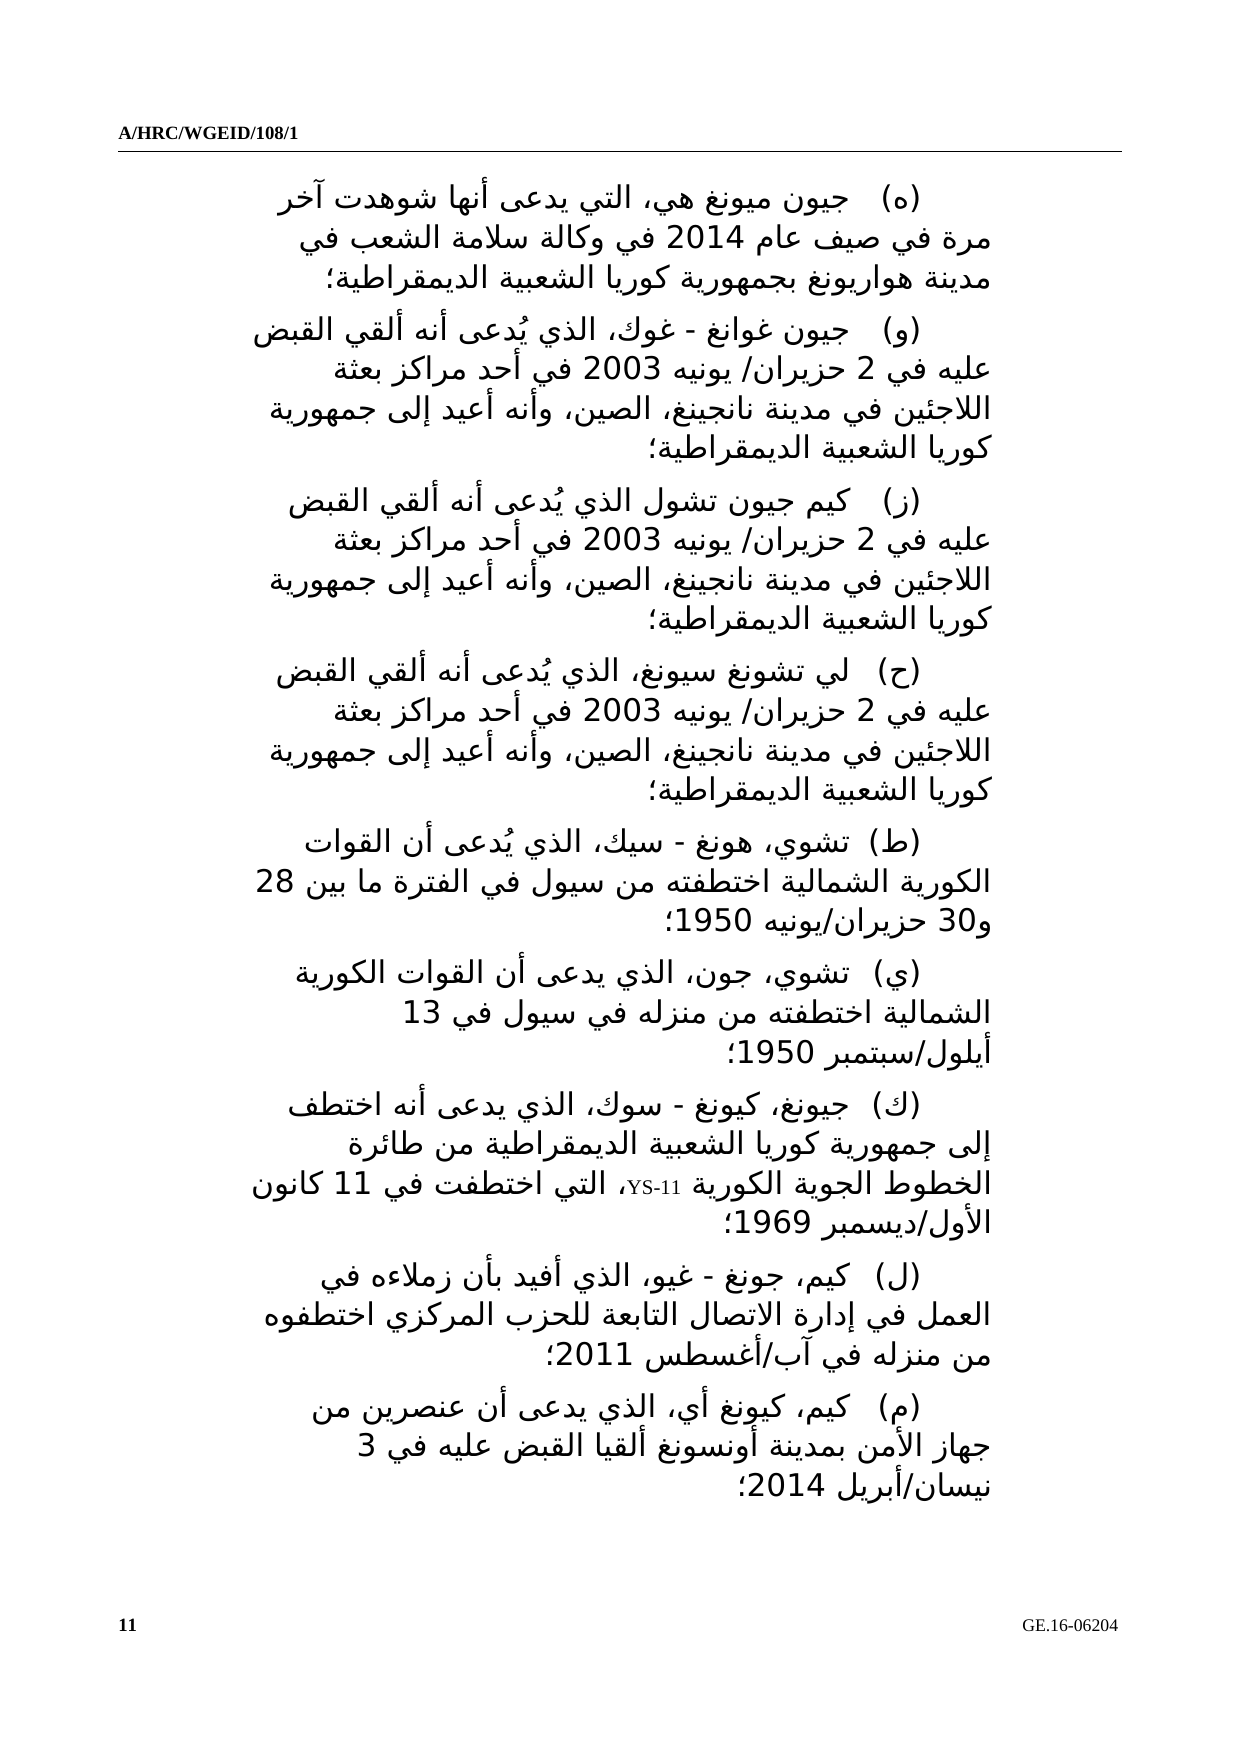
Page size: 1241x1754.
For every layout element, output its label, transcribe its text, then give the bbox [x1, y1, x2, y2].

text (ط) تشوي، هونغ - سيك، الذي يُدعى أن القوات الكورية الشمالية اختطفته من سيول في الفترة ما بين 28 و30 حزيران/يونيه 1950؛ [248, 821, 992, 940]
text (ه) جيون ميونغ هي، التي يدعى أنها شوهدت آخر مرة في صيف عام 2014 في وكالة سلامة الشعب في مدينة هواريونغ بجمهورية كوريا الشعبية الديمقراطية؛ [248, 177, 992, 296]
text (م) كيم، كيونغ أي، الذي يدعى أن عنصرين من جهاز الأمن بمدينة أونسونغ ألقيا القبض عليه في 3 نيسان/أبريل 2014؛ [248, 1386, 992, 1504]
text (ك)‬ جيونغ، كيونغ - سوك، الذي يدعى أنه اختطف إلى جمهورية كوريا الشعبية الديمقراطية من طائرة الخطوط الجوية الكورية YS-11، التي اختطفت في 11 كانون الأول/ديسمبر 1969؛ [248, 1083, 992, 1242]
text (ي) تشوي، جون، الذي يدعى أن القوات الكورية الشمالية اختطفته من منزله في سيول في 13 أيلول/سبتمبر 1950؛ [248, 952, 992, 1071]
text (ل) كيم، جونغ - غيو، الذي أفيد بأن زملاءه في العمل في إدارة الاتصال التابعة للحزب المركزي اختطفوه من منزله في آب/أغسطس 2011؛ [248, 1254, 992, 1373]
